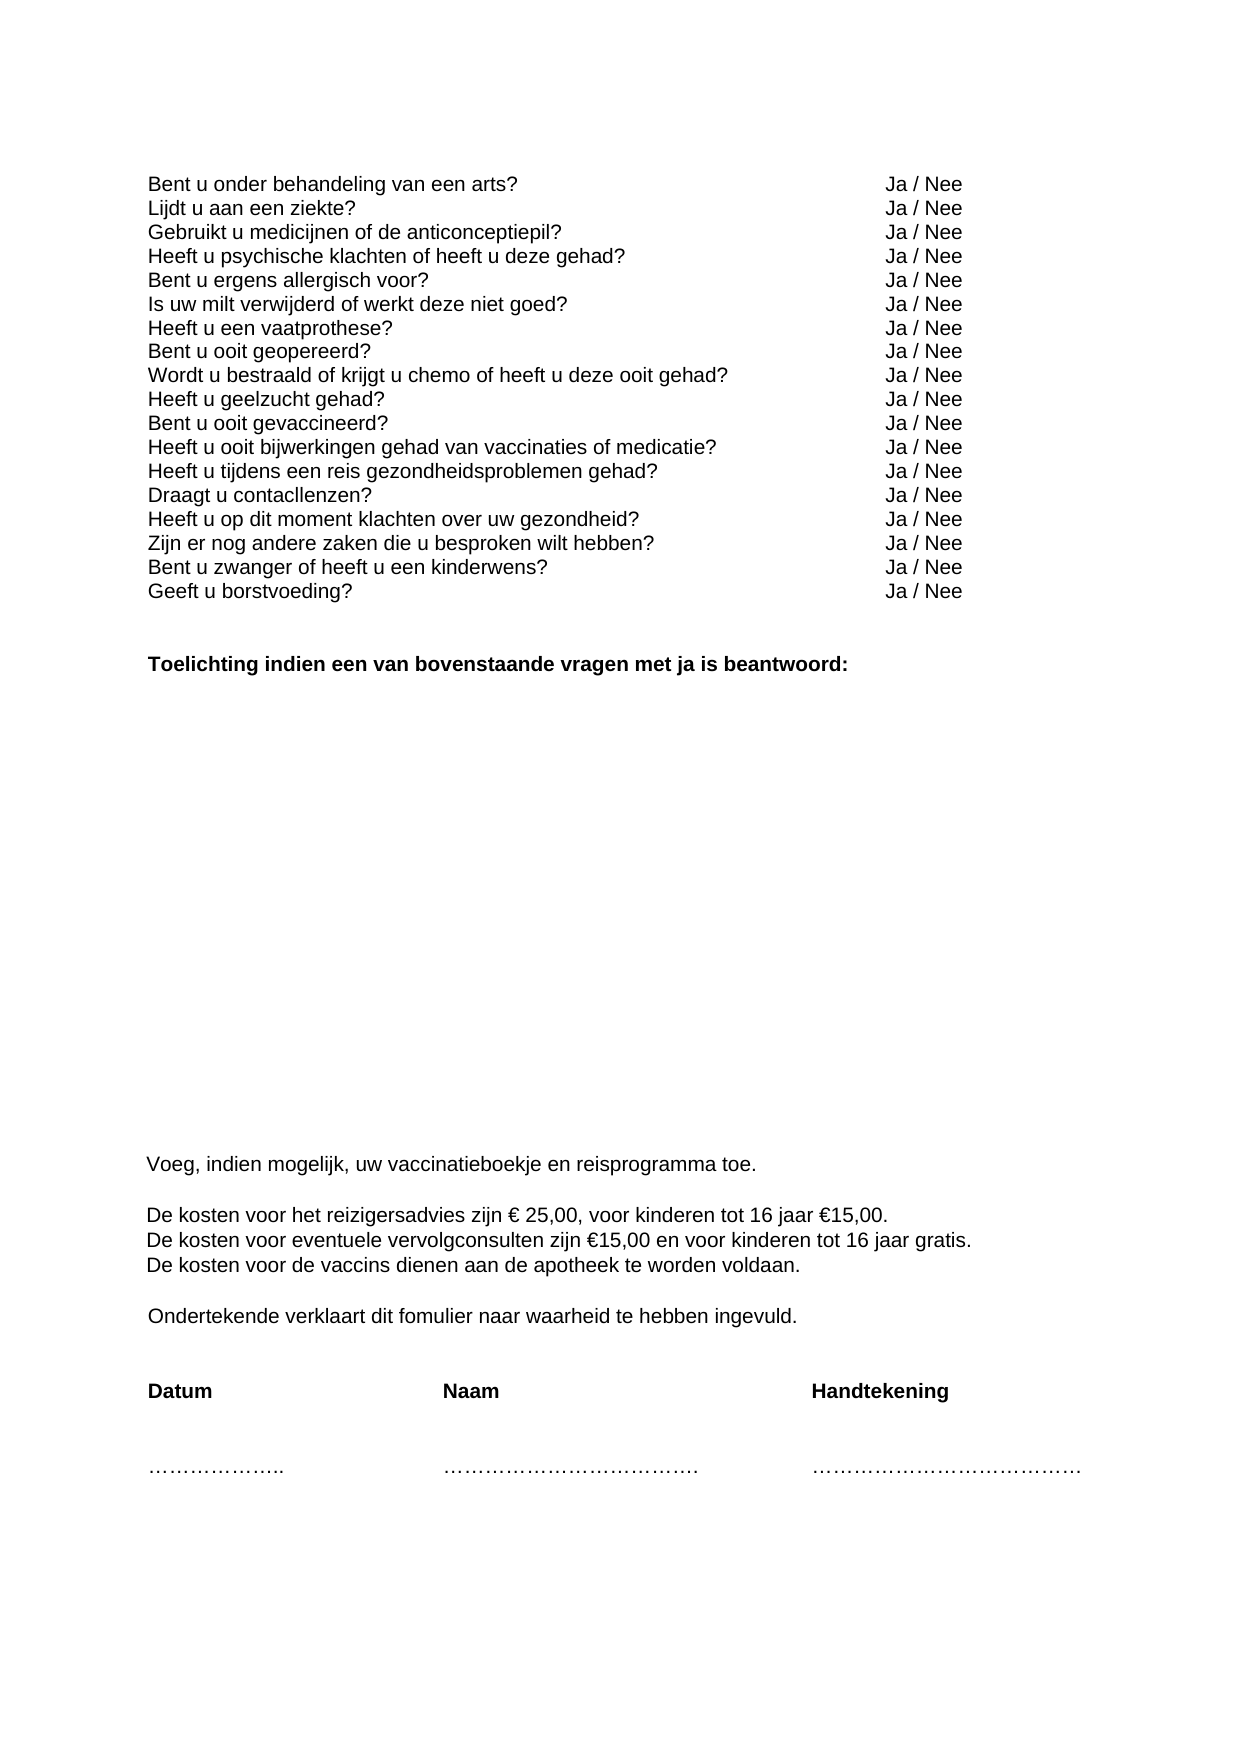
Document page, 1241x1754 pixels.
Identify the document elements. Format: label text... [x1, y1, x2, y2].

text Heeft u op dit moment klachten over uw gezondheid? Ja / Nee [148, 507, 1093, 531]
text ……………….. ………………………………. ………………………………… [148, 1454, 1093, 1502]
text Datum Naam Handtekening [148, 1379, 1093, 1403]
text Heeft u ooit bijwerkingen gehad van vaccinaties of medicatie? Ja / Nee [148, 435, 1093, 459]
text Bent u zwanger of heeft u een kinderwens? Ja / Nee [148, 555, 1093, 579]
text Ondertekende verklaart dit fomulier naar waarheid te hebben ingevuld. [148, 1304, 1093, 1328]
text Zijn er nog andere zaken die u besproken wilt hebben? Ja / Nee [148, 531, 1093, 555]
text Heeft u geelzucht gehad? Ja / Nee [148, 387, 1093, 411]
text Geeft u borstvoeding? Ja / Nee [148, 579, 1093, 603]
text De kosten voor het reizigersadvies zijn € 25,00, voor kinderen tot 16 jaar €15,00. [146, 1203, 1093, 1227]
text Bent u onder behandeling van een arts? Ja / Nee [148, 172, 1093, 196]
text De kosten voor eventuele vervolgconsulten zijn €15,00 en voor kinderen tot 16 jaar gratis. [146, 1228, 1093, 1252]
text Toelichting indien een van bovenstaande vragen met ja is beantwoord: [148, 652, 1093, 676]
text Heeft u een vaatprothese? Ja / Nee [148, 315, 1093, 339]
text Voeg, indien mogelijk, uw vaccinatieboekje en reisprogramma toe. [146, 1152, 1093, 1176]
text Bent u ooit gevaccineerd? Ja / Nee [148, 411, 1093, 435]
text Draagt u contacllenzen? Ja / Nee [148, 483, 1093, 507]
text Is uw milt verwijderd of werkt deze niet goed? Ja / Nee [148, 291, 1093, 315]
text De kosten voor de vaccins dienen aan de apotheek te worden voldaan. [146, 1253, 1093, 1277]
text Lijdt u aan een ziekte? Ja / Nee [148, 196, 1093, 219]
text Bent u ooit geopereerd? Ja / Nee [148, 339, 1093, 363]
text Heeft u tijdens een reis gezondheidsproblemen gehad? Ja / Nee [148, 459, 1093, 483]
text Gebruikt u medicijnen of de anticonceptiepil? Ja / Nee [148, 219, 1093, 243]
text Bent u ergens allergisch voor? Ja / Nee [148, 267, 1093, 291]
text Heeft u psychische klachten of heeft u deze gehad? Ja / Nee [148, 243, 1093, 267]
text Wordt u bestraald of krijgt u chemo of heeft u deze ooit gehad? Ja / Nee [148, 363, 1093, 387]
